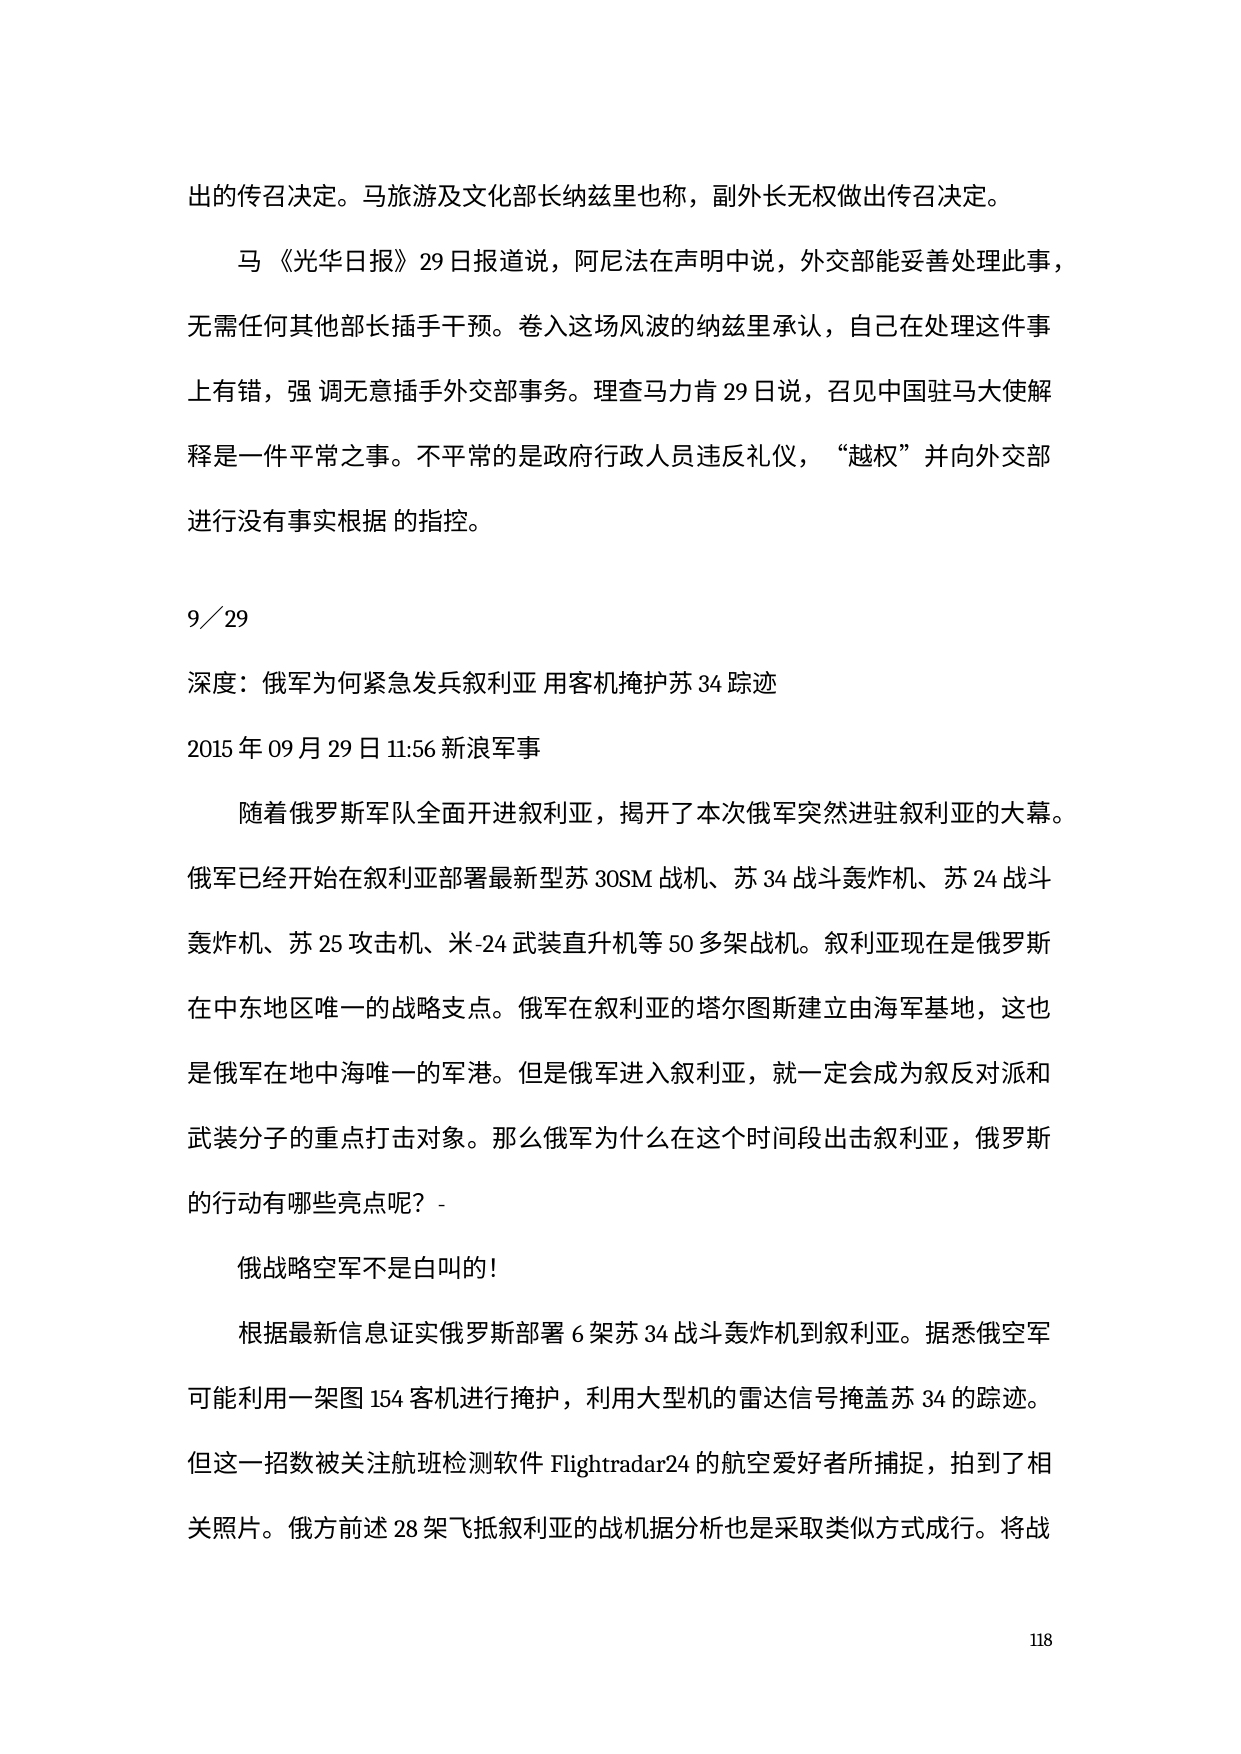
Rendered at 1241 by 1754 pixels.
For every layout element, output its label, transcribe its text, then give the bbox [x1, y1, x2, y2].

text 2015年09月29日 11:56 新浪军事 [187, 714, 1053, 779]
text 深度：俄军为何紧急发兵叙利亚 用客机掩护苏34踪迹 [187, 649, 1053, 714]
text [187, 162, 1053, 227]
text 9／29 [187, 584, 1053, 649]
text 马 《光华日报》29日报道说，阿尼法在声明中说，外交部能妥善处理此事，无需任何其他部长插手干预。卷入这场风波的纳兹里承认，自己在处理这件事上有错，强 调无意插手外交部事务。理查马力肯29日说，召见中国驻马大使解释是一件平常之事。不平常的是政府行政人员违反礼仪，“越权”并向外交部进行没有事实根据 的指控。 [187, 227, 1053, 552]
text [187, 1299, 1053, 1559]
text 随着俄罗斯军队全面开进叙利亚，揭开了本次俄军突然进驻叙利亚的大幕。俄军已经开始在叙利亚部署最新型苏30SM战机、苏34战斗轰炸机、苏24战斗轰炸机、苏25攻击机、米-24武装直升机等50多架战机。叙利亚现在是俄罗斯在中东地区唯一的战略支点。俄军在叙利亚的塔尔图斯建立由海军基地，这也是俄军在地中海唯一的军港。但是俄军进入叙利亚，就一定会成为叙反对派和武装分子的重点打击对象。那么俄军为什么在这个时间段出击叙利亚，俄罗斯的行动有哪些亮点呢？- [187, 779, 1053, 1234]
text 俄战略空军不是白叫的！ [187, 1234, 1053, 1299]
